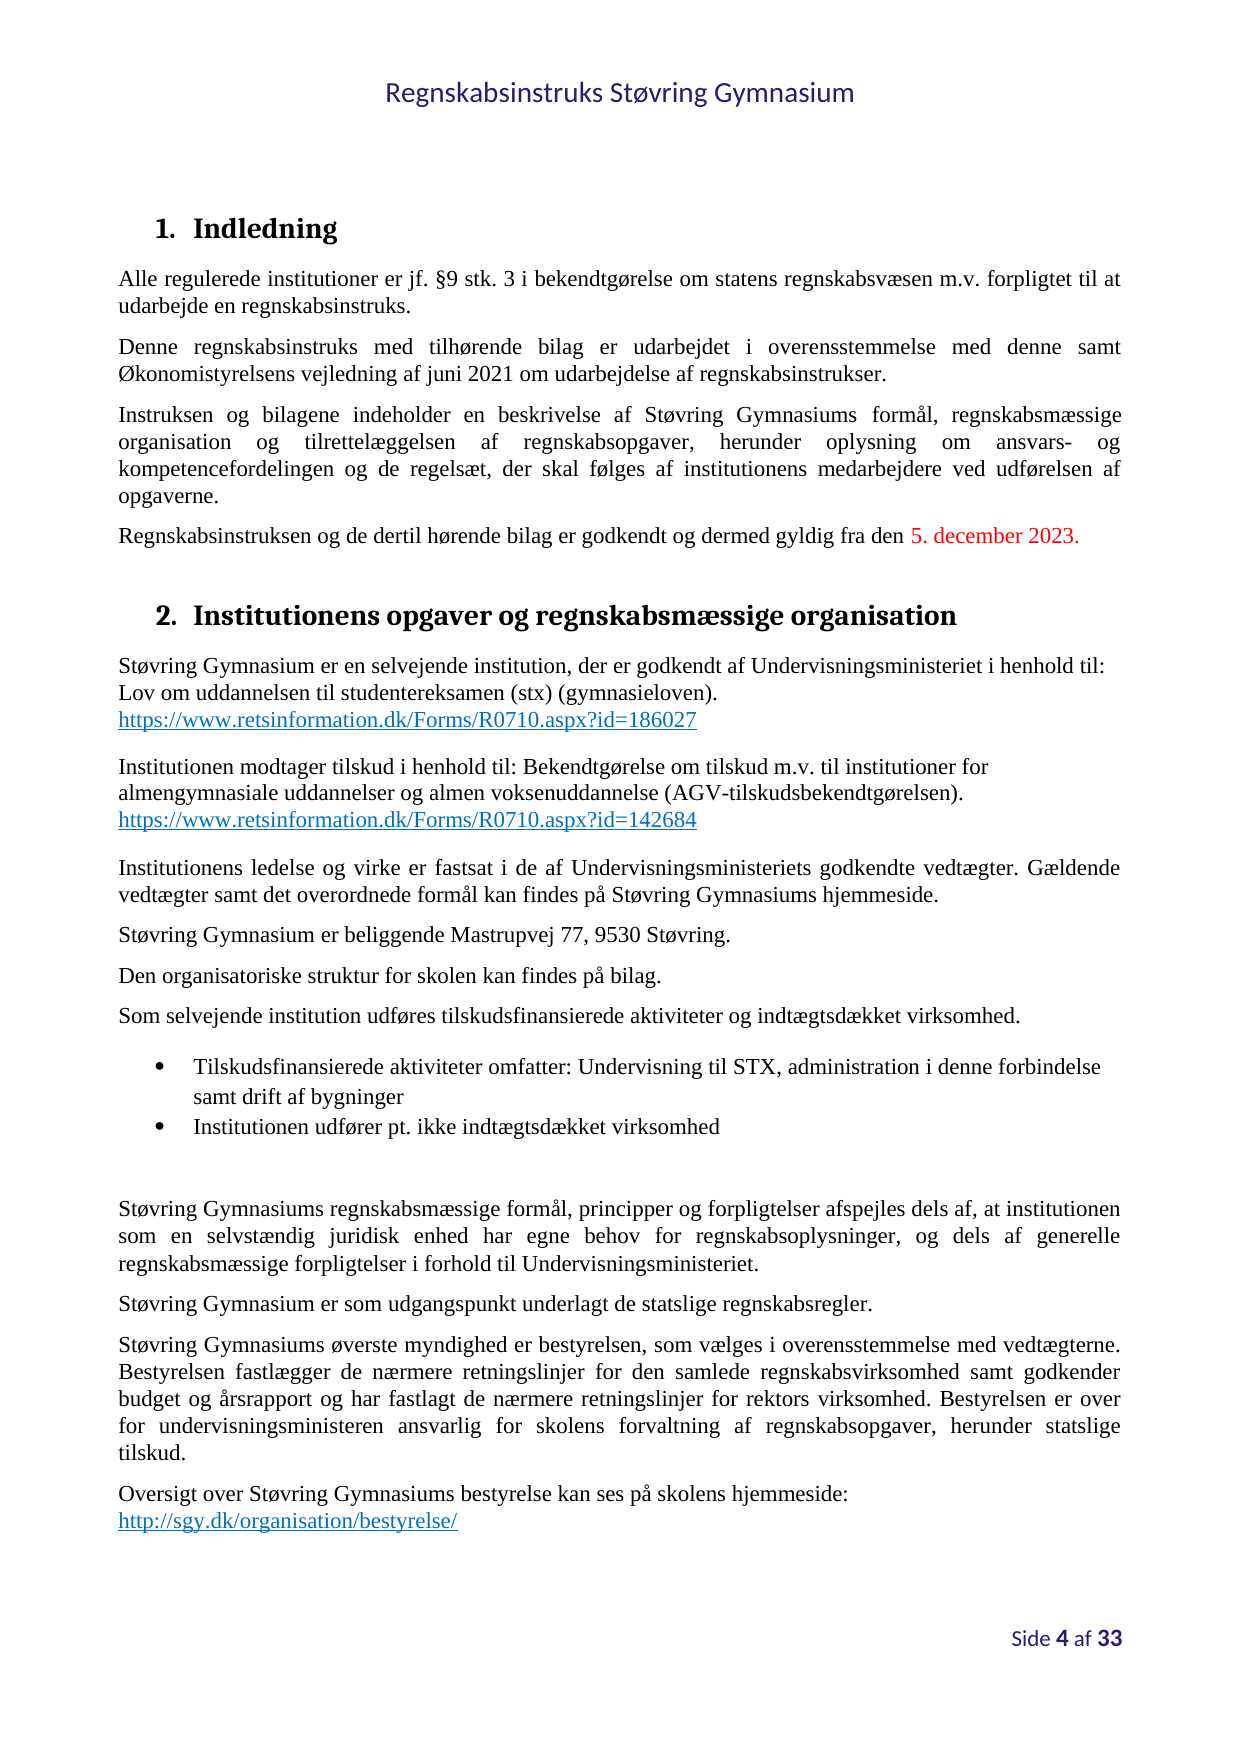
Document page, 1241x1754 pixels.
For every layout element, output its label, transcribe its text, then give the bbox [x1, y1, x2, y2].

text Institutionens ledelse og virke er fastsat i de af Undervisningsministeriets godkendte vedtægter. Gældende vedtægter samt det overordnede formål kan findes på Støvring Gymnasiums hjemmeside. [118, 853, 1122, 907]
text Denne regnskabsinstruks med tilhørende bilag er udarbejdet i overensstemmelse med denne samt Økonomistyrelsens vejledning af juni 2021 om udarbejdelse af regnskabsinstrukser. [118, 332, 1122, 386]
text Støvring Gymnasiums regnskabsmæssige formål, principper og forpligtelser afspejles dels af, at institutionen som en selvstændig juridisk enhed har egne behov for regnskabsoplysninger, og dels af generelle regnskabsmæssige forpligtelser i forhold til Undervisningsministeriet. [118, 1195, 1122, 1276]
text Støvring Gymnasium er beliggende Mastrupvej 77, 9530 Støvring. [118, 921, 1122, 948]
text Støvring Gymnasiums øverste myndighed er bestyrelsen, som vælges i overensstemmelse med vedtægterne. Bestyrelsen fastlægger de nærmere retningslinjer for den samlede regnskabsvirksomhed samt godkender budget og årsrapport og har fastlagt de nærmere retningslinjer for rektors virksomhed. Bestyrelsen er over for undervisningsministeren ansvarlig for skolens forvaltning af regnskabsopgaver, herunder statslige tilskud. [118, 1330, 1122, 1466]
subtitle Institutionens opgaver og regnskabsmæssige organisation [156, 599, 1122, 632]
text http://sgy.dk/organisation/bestyrelse/ [118, 1506, 1122, 1533]
text Instruksen og bilagene indeholder en beskrivelse af Støvring Gymnasiums formål, regnskabsmæssige organisation og tilrettelæggelsen af regnskabsopgaver, herunder oplysning om ansvars- og kompetencefordelingen og de regelsæt, der skal følges af institutionens medarbejdere ved udførelsen af opgaverne. [118, 400, 1122, 508]
text Oversigt over Støvring Gymnasiums bestyrelse kan ses på skolens hjemmeside: [118, 1479, 1122, 1506]
text Institutionen modtager tilskud i henhold til: Bekendtgørelse om tilskud m.v. til institutioner for almengymnasiale uddannelser og almen voksenuddannelse (AGV-tilskudsbekendtgørelsen). https://www.retsinformation.dk/Forms/R0710.aspx?id=142684 [118, 753, 1122, 832]
text Som selvejende institution udføres tilskudsfinansierede aktiviteter og indtægtsdækket virksomhed. [118, 1002, 1122, 1028]
text Støvring Gymnasium er en selvejende institution, der er godkendt af Undervisningsministeriet i henhold til: Lov om uddannelsen til studentereksamen (stx) (gymnasieloven). https://www.retsinformation.dk/Forms/R0710.aspx?id=186027 [118, 651, 1122, 732]
text Den organisatoriske struktur for skolen kan findes på bilag. [118, 961, 1122, 988]
list Tilskudsfinansierede aktiviteter omfatter: Undervisning til STX, administration i denne forbindelse samt drift af bygninger [156, 1053, 1122, 1109]
subtitle Indledning [156, 212, 1122, 246]
text Støvring Gymnasium er som udgangspunkt underlagt de statslige regnskabsregler. [118, 1289, 1122, 1317]
text Regnskabsinstruksen og de dertil hørende bilag er godkendt og dermed gyldig fra den 5. december 2023. [118, 522, 1122, 549]
list Institutionen udfører pt. ikke indtægtsdækket virksomhed [156, 1113, 1122, 1140]
text Alle regulerede institutioner er jf. §9 stk. 3 i bekendtgørelse om statens regnskabsvæsen m.v. forpligtet til at udarbejde en regnskabsinstruks. [118, 264, 1122, 319]
